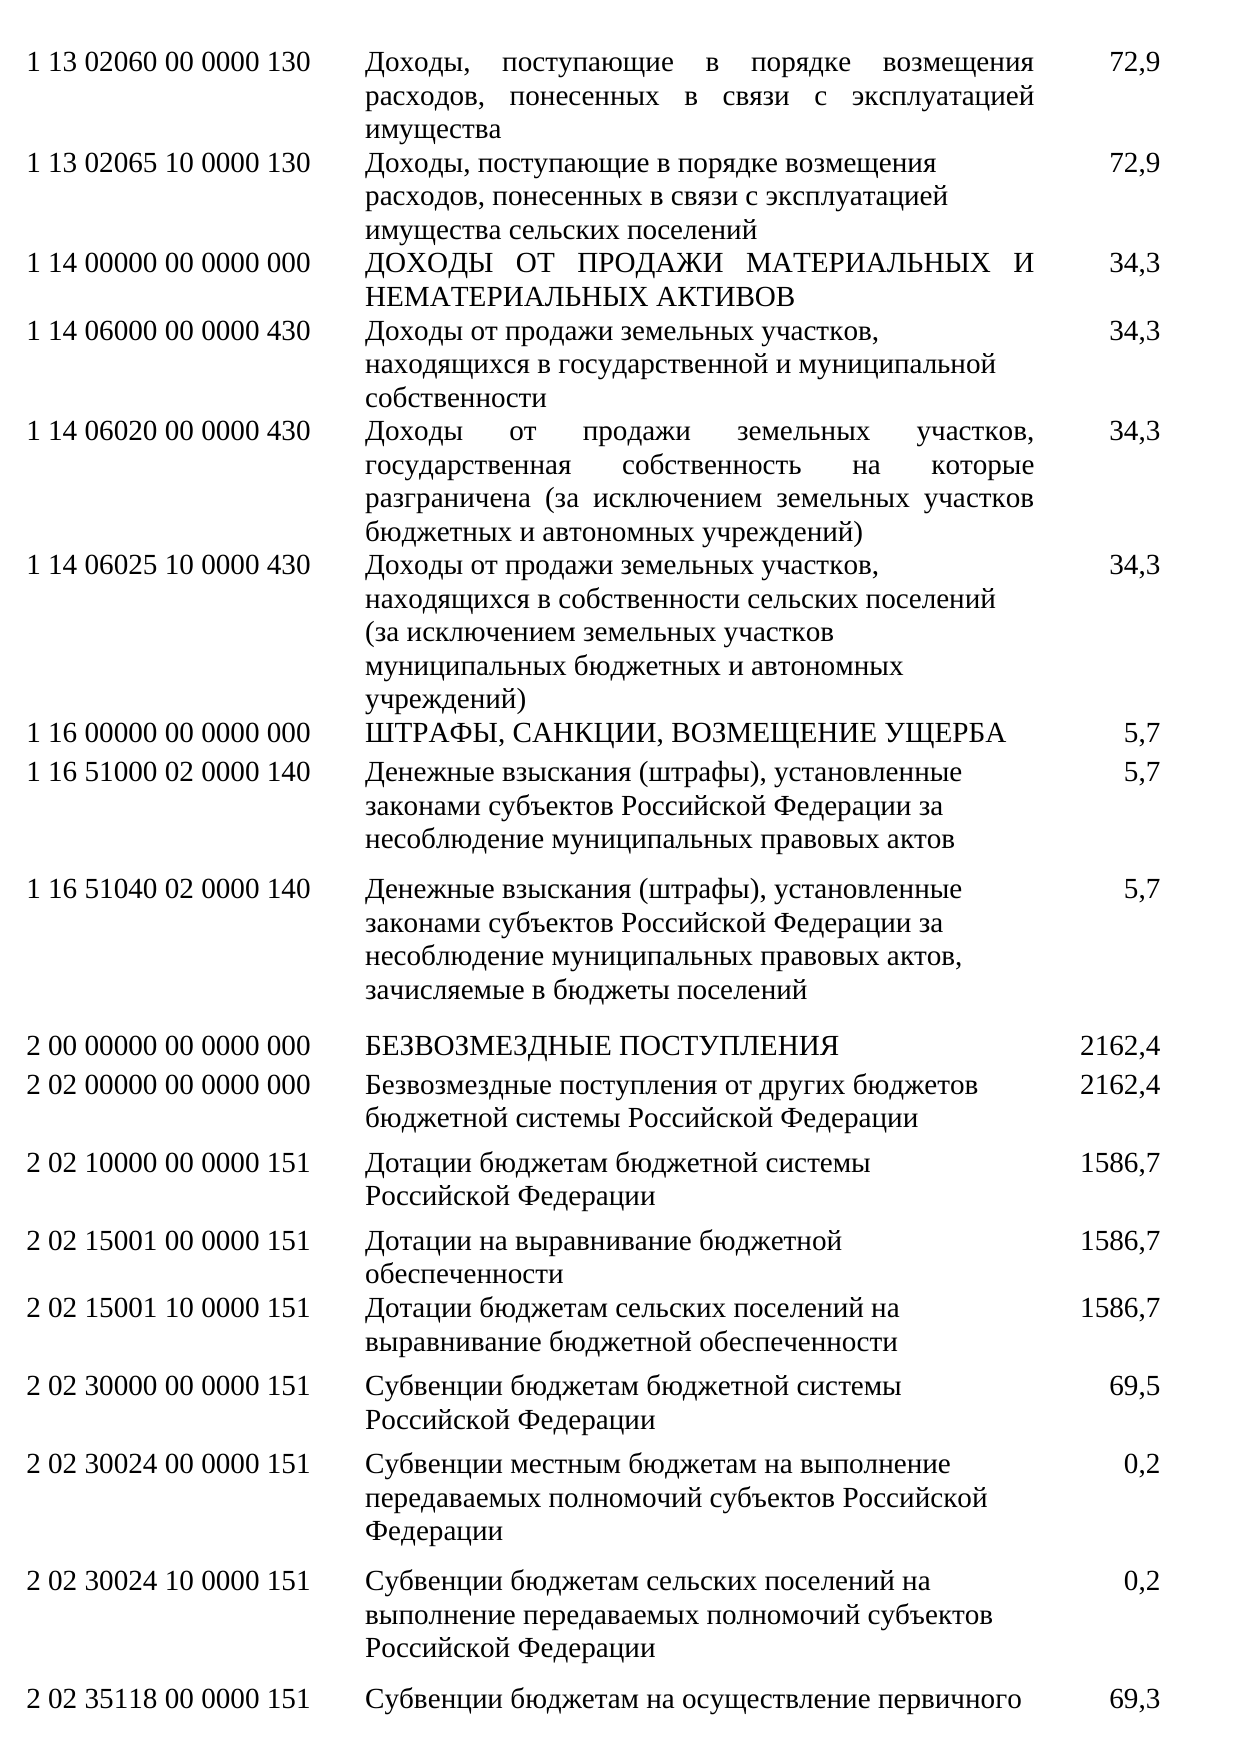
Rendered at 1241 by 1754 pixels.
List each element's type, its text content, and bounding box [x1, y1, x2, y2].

table_cell Доходы, поступающие в порядке возмещения расходов, понесенных в связи с эксплуатацией имущества [354, 44, 1046, 145]
table_cell 2 02 30000 00 0000 151 [15, 1368, 354, 1446]
table_cell 69,5 [1046, 1368, 1171, 1446]
table_cell 2 02 30024 00 0000 151 [15, 1446, 354, 1563]
table_cell 2 02 00000 00 0000 000 [15, 1067, 354, 1145]
table_cell 1 14 06000 00 0000 430 [15, 313, 354, 413]
table_cell 1 14 06020 00 0000 430 [15, 413, 354, 547]
table_cell Субвенции местным бюджетам на выполнение передаваемых полномочий субъектов Российской Федерации [354, 1446, 1046, 1563]
table_cell Субвенции бюджетам бюджетной системы Российской Федерации [354, 1368, 1046, 1446]
table_cell Доходы, поступающие в порядке возмещения расходов, понесенных в связи с эксплуатацией имущества сельских поселений [354, 145, 1046, 246]
table_cell Доходы от продажи земельных участков, государственная собственность на которые разграничена (за исключением земельных участков бюджетных и автономных учреждений) [354, 413, 1046, 547]
table_cell 5,7 [1046, 715, 1171, 754]
table_cell Безвозмездные поступления от других бюджетов бюджетной системы Российской Федерации [354, 1067, 1046, 1145]
table_cell 1 16 51000 02 0000 140 [15, 754, 354, 871]
table_cell 34,3 [1046, 413, 1171, 547]
table_cell 1 16 51040 02 0000 140 [15, 871, 354, 1028]
table_cell 2 00 00000 00 0000 000 [15, 1028, 354, 1067]
table_cell 1 16 00000 00 0000 000 [15, 715, 354, 754]
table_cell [15, 1681, 354, 1724]
table_cell 0,2 [1046, 1446, 1171, 1563]
table_cell 2 02 15001 00 0000 151 [15, 1223, 354, 1290]
table_cell 5,7 [1046, 754, 1171, 871]
table_cell 1586,7 [1046, 1145, 1171, 1223]
table_cell 1 14 00000 00 0000 000 [15, 246, 354, 313]
table_cell Дотации бюджетам сельских поселений на выравнивание бюджетной обеспеченности [354, 1290, 1046, 1368]
table_cell 72,9 [1046, 145, 1171, 246]
table_cell 34,3 [1046, 548, 1171, 715]
table_cell 72,9 [1046, 44, 1171, 145]
table_cell 1586,7 [1046, 1223, 1171, 1290]
table_cell Дотации на выравнивание бюджетной обеспеченности [354, 1223, 1046, 1290]
table_cell 1 13 02065 10 0000 130 [15, 145, 354, 246]
table_cell Денежные взыскания (штрафы), установленные законами субъектов Российской Федерации за несоблюдение муниципальных правовых актов, зачисляемые в бюджеты поселений [354, 871, 1046, 1028]
table_cell Доходы от продажи земельных участков, находящихся в собственности сельских поселений (за исключением земельных участков муниципальных бюджетных и автономных учреждений) [354, 548, 1046, 715]
table_cell 2162,4 [1046, 1067, 1171, 1145]
table_cell ДОХОДЫ ОТ ПРОДАЖИ МАТЕРИАЛЬНЫХ И НЕМАТЕРИАЛЬНЫХ АКТИВОВ [354, 246, 1046, 313]
table_cell 1 14 06025 10 0000 430 [15, 548, 354, 715]
table_cell 2 02 10000 00 0000 151 [15, 1145, 354, 1223]
table_cell 0,2 [1046, 1564, 1171, 1681]
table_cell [354, 1681, 1046, 1724]
table_cell 34,3 [1046, 246, 1171, 313]
table_cell ШТРАФЫ, САНКЦИИ, ВОЗМЕЩЕНИЕ УЩЕРБА [354, 715, 1046, 754]
table_cell Субвенции бюджетам сельских поселений на выполнение передаваемых полномочий субъектов Российской Федерации [354, 1564, 1046, 1681]
table_cell 5,7 [1046, 871, 1171, 1028]
table_cell БЕЗВОЗМЕЗДНЫЕ ПОСТУПЛЕНИЯ [354, 1028, 1046, 1067]
table_cell Дотации бюджетам бюджетной системы Российской Федерации [354, 1145, 1046, 1223]
table_cell 69,3 [1046, 1681, 1171, 1724]
table_cell Доходы от продажи земельных участков, находящихся в государственной и муниципальной собственности [354, 313, 1046, 413]
table_cell 1 13 02060 00 0000 130 [15, 44, 354, 145]
table_cell 34,3 [1046, 313, 1171, 413]
table_cell 2 02 30024 10 0000 151 [15, 1564, 354, 1681]
table_cell Денежные взыскания (штрафы), установленные законами субъектов Российской Федерации за несоблюдение муниципальных правовых актов [354, 754, 1046, 871]
table_cell 2162,4 [1046, 1028, 1171, 1067]
table_cell 1586,7 [1046, 1290, 1171, 1368]
table_cell 2 02 15001 10 0000 151 [15, 1290, 354, 1368]
